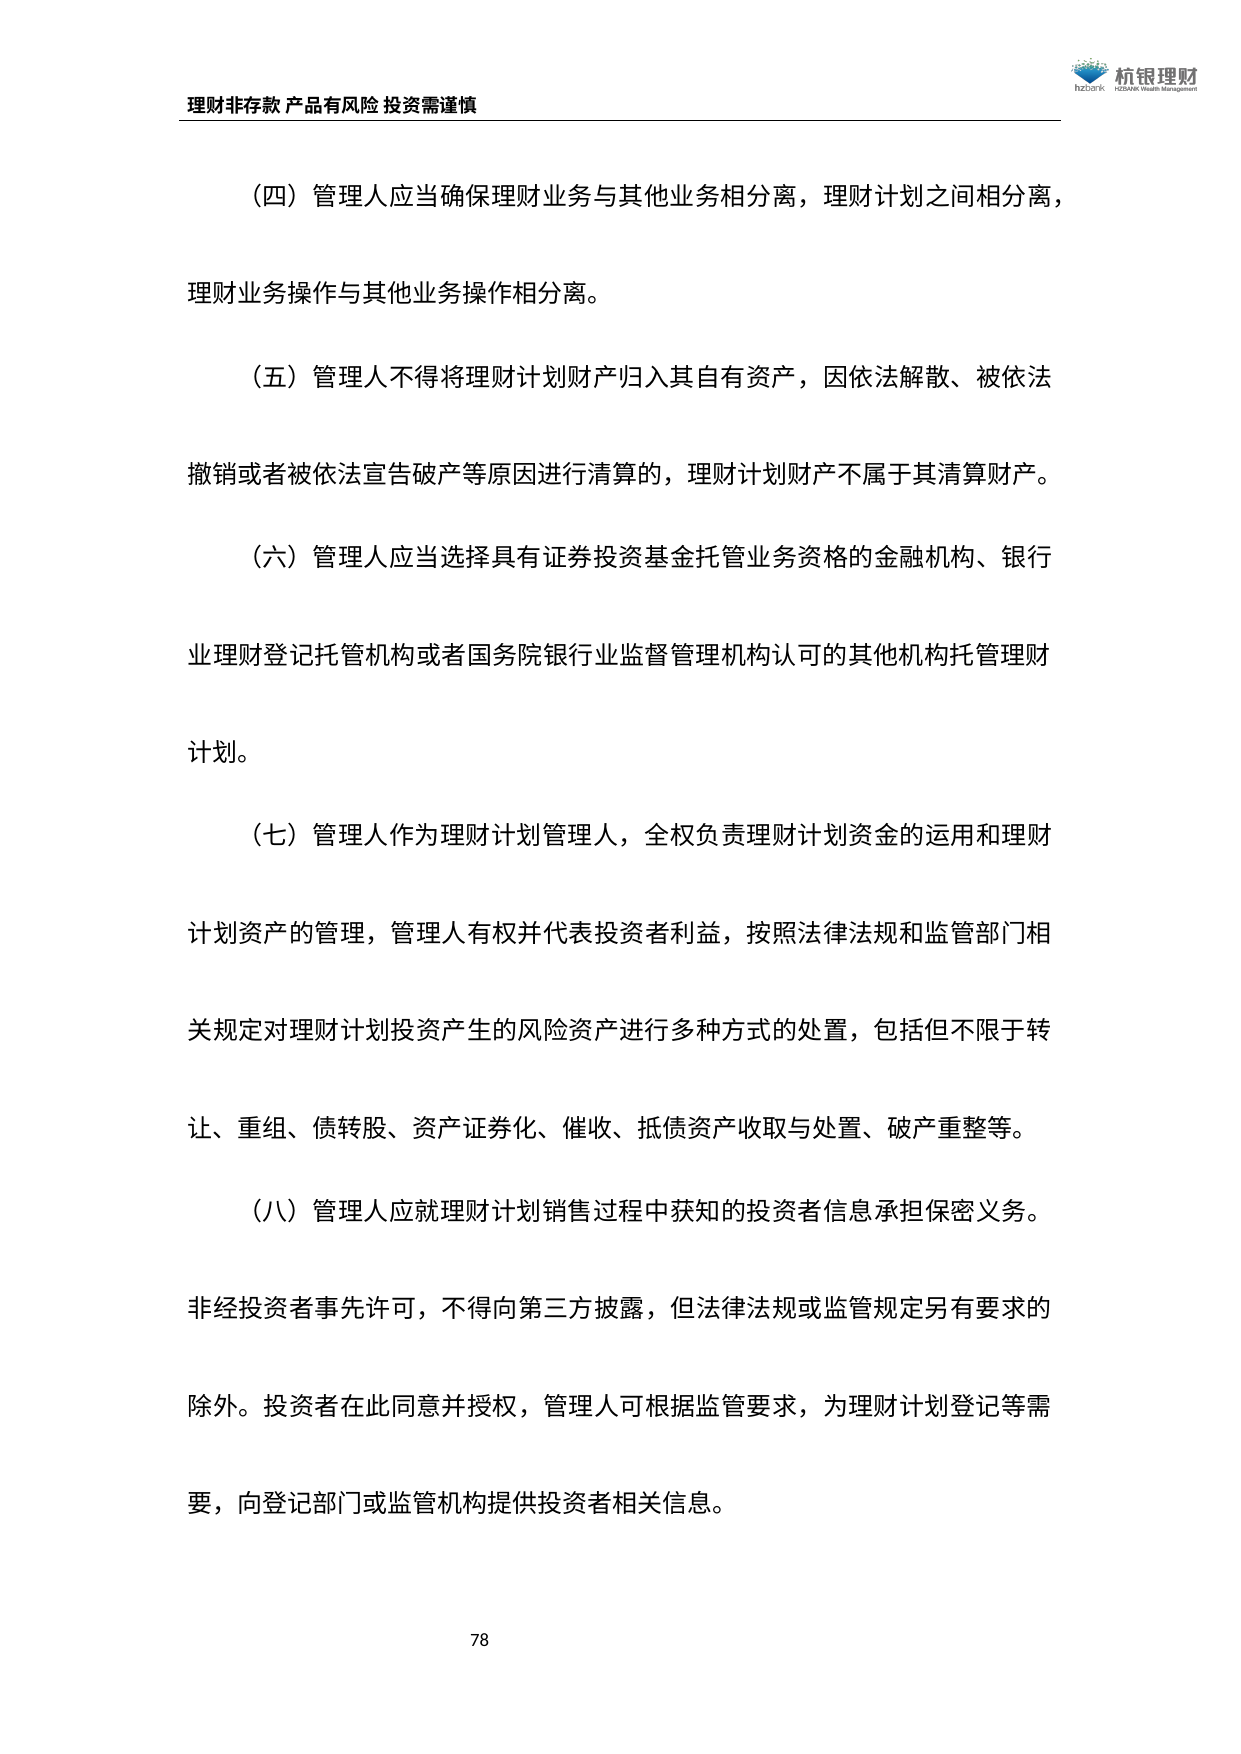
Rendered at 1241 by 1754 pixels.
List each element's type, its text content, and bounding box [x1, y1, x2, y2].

list 管理人应当确保理财业务与其他业务相分离，理财计划之间相分离，理财业务操作与其他业务操作相分离。 [187, 162, 1053, 324]
picture [1027, 0, 1240, 151]
list 管理人不得将理财计划财产归入其自有资产，因依法解散、被依法撤销或者被依法宣告破产等原因进行清算的，理财计划财产不属于其清算财产。 [187, 343, 1053, 505]
list 管理人应就理财计划销售过程中获知的投资者信息承担保密义务。非经投资者事先许可，不得向第三方披露，但法律法规或监管规定另有要求的除外。投资者在此同意并授权，管理人可根据监管要求，为理财计划登记等需要，向登记部门或监管机构提供投资者相关信息。 [187, 1177, 1053, 1534]
list 管理人作为理财计划管理人，全权负责理财计划资金的运用和理财计划资产的管理，管理人有权并代表投资者利益，按照法律法规和监管部门相关规定对理财计划投资产生的风险资产进行多种方式的处置，包括但不限于转让、重组、债转股、资产证券化、催收、抵债资产收取与处置、破产重整等。 [187, 801, 1053, 1159]
list 管理人应当选择具有证券投资基金托管业务资格的金融机构、银行业理财登记托管机构或者国务院银行业监督管理机构认可的其他机构托管理财计划。 [187, 523, 1053, 783]
